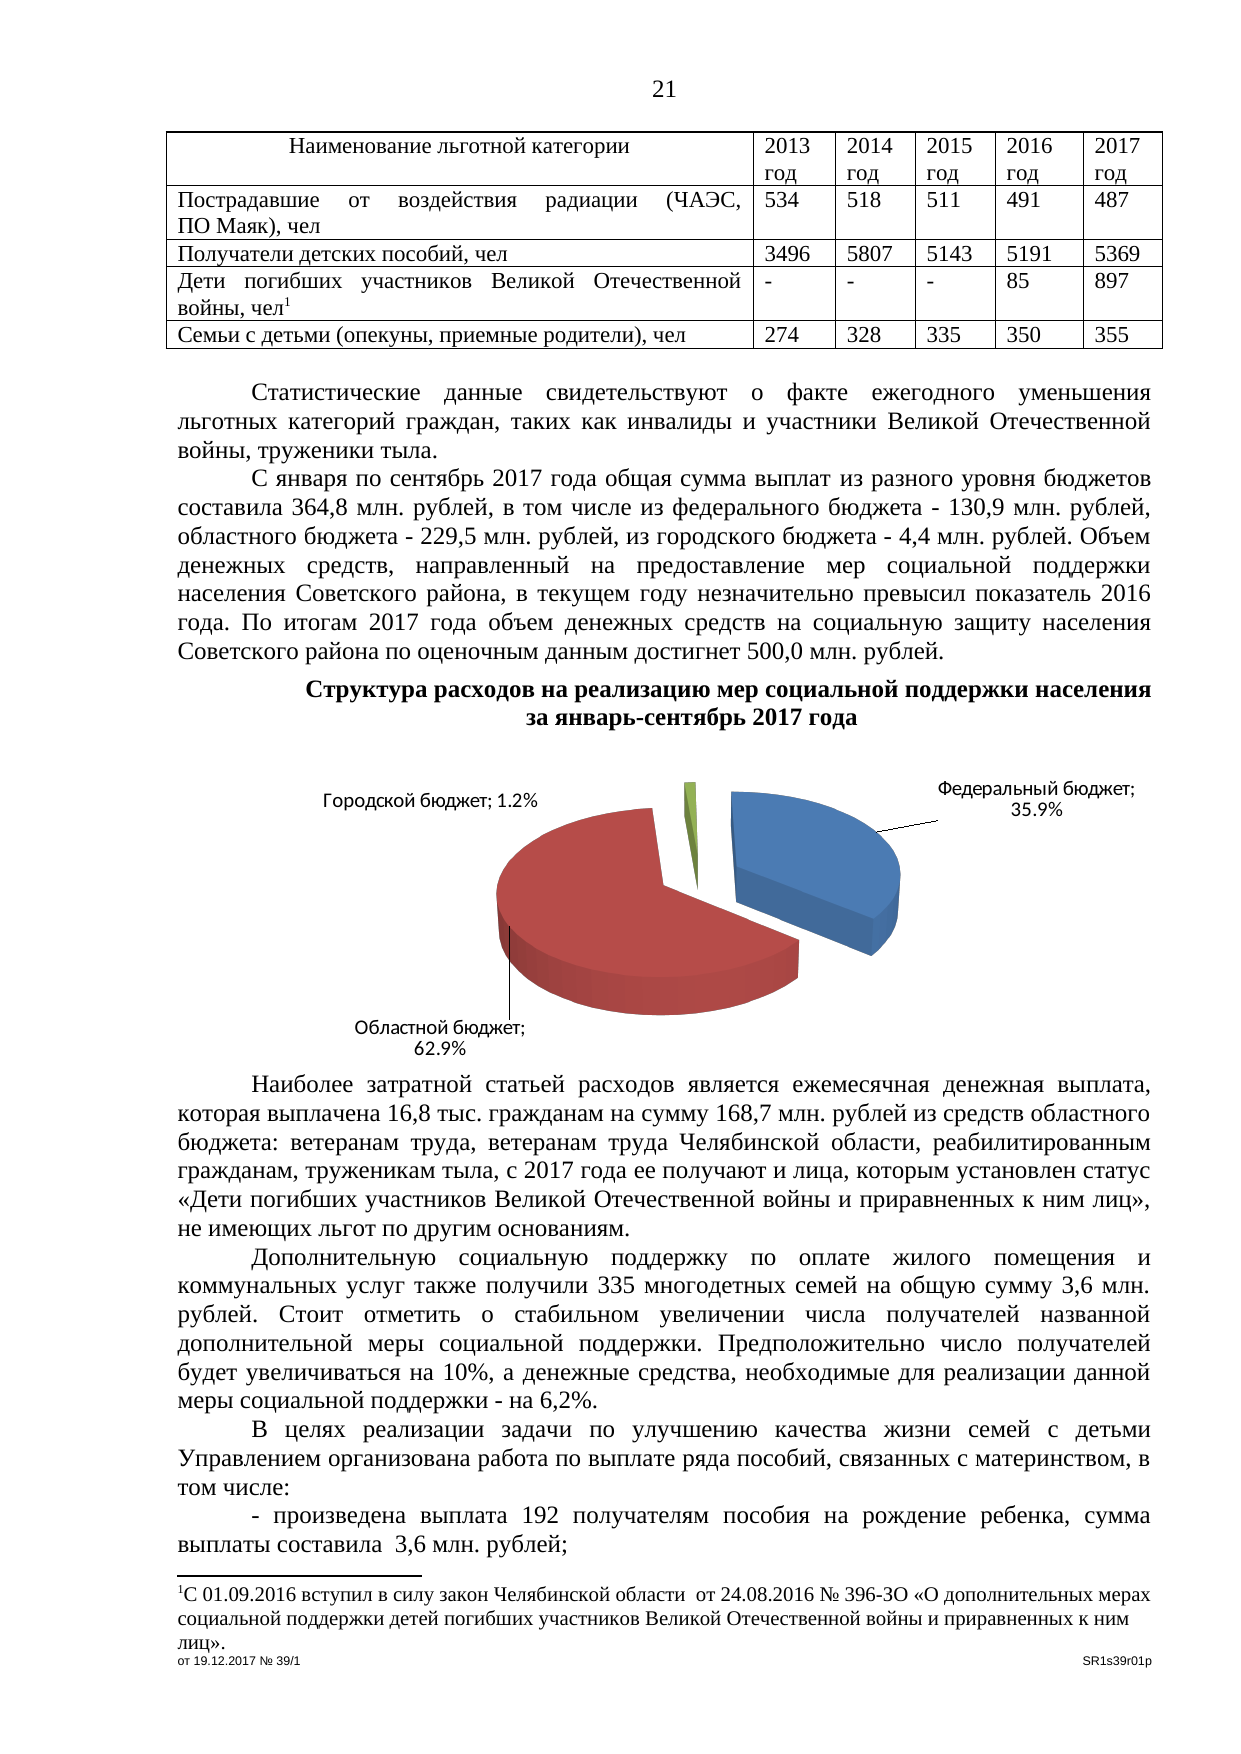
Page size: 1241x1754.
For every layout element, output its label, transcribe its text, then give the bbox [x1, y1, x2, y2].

text Статистические данные свидетельствуют о факте ежегодного уменьшения льготных категорий граждан, таких как инвалиды и участники Великой Отечественной войны, труженики тыла. [177, 377, 1152, 463]
table_cell 335 [916, 321, 995, 347]
table_cell 5143 [916, 240, 995, 266]
text В целях реализации задачи по улучшению качества жизни семей с детьми Управлением организована работа по выплате ряда пособий, связанных с материнством, в том числе: [177, 1414, 1152, 1500]
table_cell - [836, 267, 915, 320]
table_header 2015 год [916, 133, 995, 185]
text Дополнительную социальную поддержку по оплате жилого помещения и коммунальных услуг также получили 335 многодетных семей на общую сумму 3,6 млн. рублей. Стоит отметить о стабильном увеличении числа получателей названной дополнительной меры социальной поддержки. Предположительно число получателей будет увеличиваться на 10%, а денежные средства, необходимые для реализации данной меры социальной поддержки - на 6,2%. [177, 1242, 1152, 1414]
table_header Наименование льготной категории [167, 133, 753, 185]
table_cell 355 [1084, 321, 1162, 347]
table_cell 274 [754, 321, 835, 347]
table_cell 5807 [836, 240, 915, 266]
text - произведена выплата 192 получателям пособия на рождение ребенка, сумма выплаты составила 3,6 млн. рублей; [177, 1500, 1152, 1558]
table_cell 534 [754, 186, 835, 239]
table_cell 5369 [1084, 240, 1162, 266]
table_cell - [754, 267, 835, 320]
text Наиболее затратной статьей расходов является ежемесячная денежная выплата, которая выплачена 16,8 тыс. гражданам на сумму 168,7 млн. рублей из средств областного бюджета: ветеранам труда, ветеранам труда Челябинской области, реабилитированным гражданам, труженикам тыла, с 2017 года ее получают и лица, которым установлен статус «Дети погибших участников Великой Отечественной войны и приравненных к ним лиц», не имеющих льгот по другим основаниям. [177, 1069, 1152, 1242]
table_cell 491 [996, 186, 1083, 239]
table_cell 5191 [996, 240, 1083, 266]
table_header 2017 год [1084, 133, 1162, 185]
table_cell 350 [996, 321, 1083, 347]
table_cell 85 [996, 267, 1083, 320]
table_cell 511 [916, 186, 995, 239]
text С января по сентябрь 2017 года общая сумма выплат из разного уровня бюджетов составила 364,8 млн. рублей, в том числе из федерального бюджета - 130,9 млн. рублей, областного бюджета - 229,5 млн. рублей, из городского бюджета - 4,4 млн. рублей. Объем денежных средств, направленный на предоставление мер социальной поддержки населения Советского района, в текущем году незначительно превысил показатель 2016 года. По итогам 2017 года объем денежных средств на социальную защиту населения Советского района по оценочным данным достигнет 500,0 млн. рублей. [177, 463, 1152, 665]
table_cell Получатели детских пособий, чел [167, 240, 753, 266]
table_header 2013 год [754, 133, 835, 185]
table_cell 328 [836, 321, 915, 347]
table_cell 897 [1084, 267, 1162, 320]
table_header 2016 год [996, 133, 1083, 185]
table_cell - [916, 267, 995, 320]
table_cell Дети погибших участников Великой Отечественной войны, чел [167, 267, 753, 320]
table_cell 3496 [754, 240, 835, 266]
table_cell Семьи с детьми (опекуны, приемные родители), чел [167, 321, 753, 347]
table_header 2014 год [836, 133, 915, 185]
table_cell Пострадавшие от воздействия радиации (ЧАЭС, ПО Маяк), чел [167, 186, 753, 239]
table_cell 487 [1084, 186, 1162, 239]
table_cell 518 [836, 186, 915, 239]
